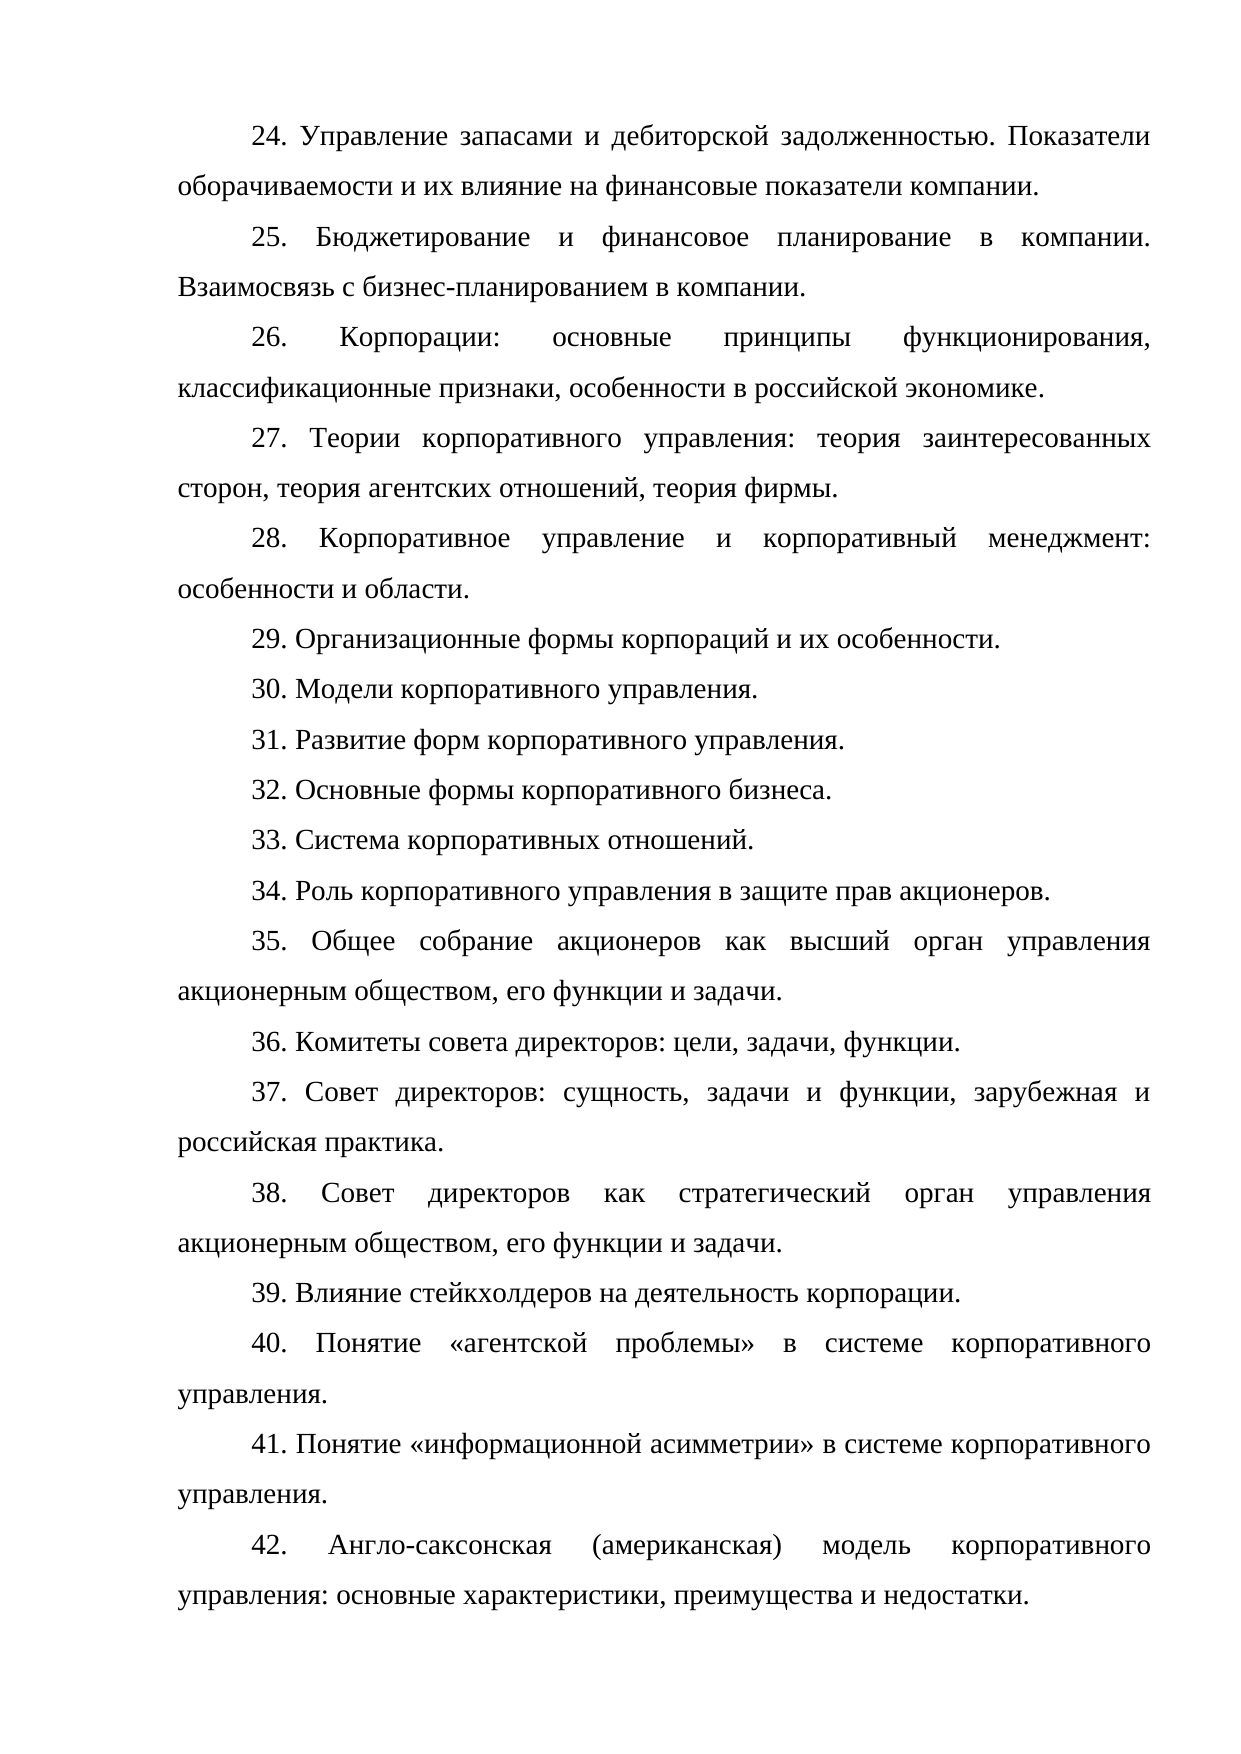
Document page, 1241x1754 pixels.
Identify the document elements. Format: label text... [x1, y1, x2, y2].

text 25. Бюджетирование и финансовое планирование в компании. Взаимосвязь с бизнес-планированием в компании. [177, 219, 1152, 303]
text 36. Комитеты совета директоров: цели, задачи, функции. [177, 1024, 1152, 1057]
text 38. Совет директоров как стратегический орган управления акционерным обществом, его функции и задачи. [177, 1175, 1152, 1258]
text 29. Организационные формы корпораций и их особенности. [177, 621, 1152, 655]
text 28. Корпоративное управление и корпоративный менеджмент: особенности и области. [177, 521, 1152, 604]
text 39. Влияние стейкхолдеров на деятельность корпорации. [177, 1275, 1152, 1309]
text 24. Управление запасами и дебиторской задолженностью. Показатели оборачиваемости и их влияние на финансовые показатели компании. [177, 118, 1152, 202]
text 32. Основные формы корпоративного бизнеса. [177, 772, 1152, 806]
text 31. Развитие форм корпоративного управления. [177, 722, 1152, 755]
text 34. Роль корпоративного управления в защите прав акционеров. [177, 873, 1152, 906]
text 27. Теории корпоративного управления: теория заинтересованных сторон, теория агентских отношений, теория фирмы. [177, 420, 1152, 504]
text 41. Понятие «информационной асимметрии» в системе корпоративного управления. [177, 1426, 1152, 1510]
text 33. Система корпоративных отношений. [177, 822, 1152, 856]
text 30. Модели корпоративного управления. [177, 672, 1152, 705]
text 40. Понятие «агентской проблемы» в системе корпоративного управления. [177, 1326, 1152, 1409]
text 37. Совет директоров: сущность, задачи и функции, зарубежная и российская практика. [177, 1074, 1152, 1158]
text 26. Корпорации: основные принципы функционирования, классификационные признаки, особенности в российской экономике. [177, 319, 1152, 403]
text 42. Англо-саксонская (американская) модель корпоративного управления: основные характеристики, преимущества и недостатки. [177, 1527, 1152, 1611]
text 35. Общее собрание акционеров как высший орган управления акционерным обществом, его функции и задачи. [177, 923, 1152, 1007]
